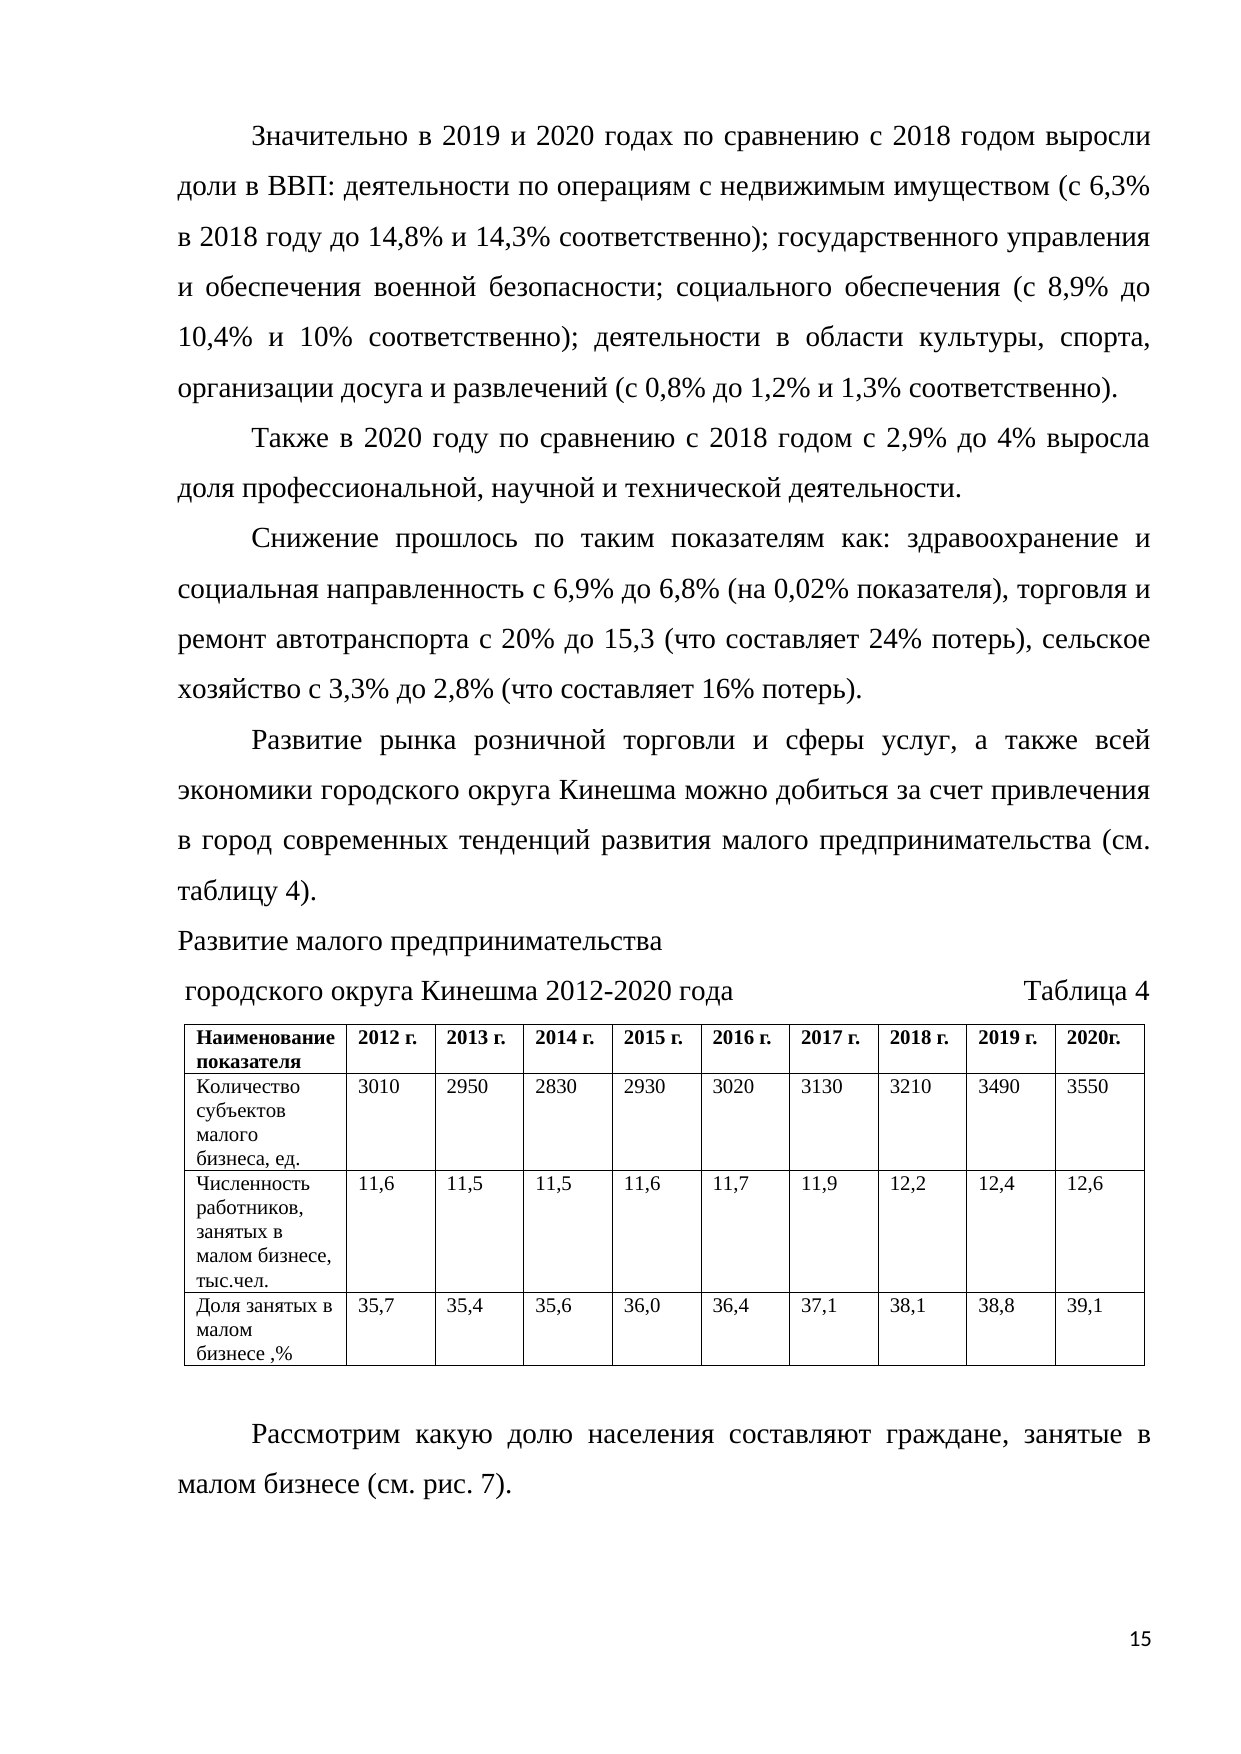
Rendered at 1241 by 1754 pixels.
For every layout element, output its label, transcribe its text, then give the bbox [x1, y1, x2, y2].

table_header . [347, 1025, 435, 1073]
table_cell 12,6 [1056, 1171, 1144, 1292]
table_cell 11,7 [702, 1171, 789, 1292]
table_cell Количество субъектов малого бизнеса, ед. [185, 1074, 346, 1170]
table_cell 35,6 [524, 1293, 612, 1365]
table_cell 12,4 [967, 1171, 1055, 1292]
table_cell 38,1 [879, 1293, 966, 1365]
table_cell 3020 [702, 1074, 789, 1170]
table_cell 12,2 [879, 1171, 966, 1292]
table_cell 36,4 [702, 1293, 789, 1365]
table_header 2014 г. [524, 1025, 612, 1073]
text Развитие малого предпринимательства [177, 923, 1152, 957]
table_cell Доля занятых в малом бизнесе ,% [185, 1293, 346, 1365]
table_header 2015 г. [613, 1025, 701, 1073]
table_cell 3490 [967, 1074, 1055, 1170]
table_cell 3010 [347, 1074, 435, 1170]
table_header 2020г. [1056, 1025, 1144, 1073]
table_cell 2950 [436, 1074, 523, 1170]
table_header 2018 г. [879, 1025, 966, 1073]
table_header 2017 г. [790, 1025, 878, 1073]
table_cell 39,1 [1056, 1293, 1144, 1365]
table_cell 11,5 [436, 1171, 523, 1292]
table_cell 2830 [524, 1074, 612, 1170]
table_cell 3130 [790, 1074, 878, 1170]
table_cell 36,0 [613, 1293, 701, 1365]
table_cell 11,6 [347, 1171, 435, 1292]
table_header 2016 г. [702, 1025, 789, 1073]
text городского округа Кинешма 2012-2020 года Таблица 4 [177, 973, 1152, 1007]
table_cell 38,8 [967, 1293, 1055, 1365]
table_header 2019 г. [967, 1025, 1055, 1073]
table_cell 11,5 [524, 1171, 612, 1292]
table_cell 37,1 [790, 1293, 878, 1365]
table_cell 11,6 [613, 1171, 701, 1292]
table_cell 35,7 [347, 1293, 435, 1365]
table_cell 35,4 [436, 1293, 523, 1365]
table_header Наименование показателя [185, 1025, 346, 1073]
text Развитие рынка розничной торговли и сферы услуг, а также всей экономики городского округа Кинешма можно добиться за счет привлечения в город современных тенденций развития малого предпринимательства (см. таблицу 4). [177, 722, 1152, 906]
table_cell 2930 [613, 1074, 701, 1170]
table_cell 3210 [879, 1074, 966, 1170]
text Снижение прошлось по таким показателям как: здравоохранение и социальная направленность c 6,9% до 6,8% (на 0,02% показателя), торговля и ремонт автотранспорта с 20% до 15,3 (что составляет 24% потерь), сельское хозяйство с 3,3% до 2,8% (что составляет 16% потерь). [177, 521, 1152, 705]
text Значительно в 2019 и 2020 годах по сравнению с 2018 годом выросли доли в ВВП: деятельности по операциям с недвижимым имуществом (с 6,3% в 2018 году до 14,8% и 14,3% соответственно); государственного управления и обеспечения военной безопасности; социального обеспечения (с 8,9% до 10,4% и 10% соответственно); деятельности в области культуры, спорта, организации досуга и развлечений (с 0,8% до 1,2% и 1,3% соответственно). [177, 118, 1152, 403]
table_cell Численность работников, занятых в малом бизнесе, тыс.чел. [185, 1171, 346, 1292]
table_cell 11,9 [790, 1171, 878, 1292]
text Рассмотрим какую долю населения составляют граждане, занятые в малом бизнесе (см. рис. 7). [177, 1416, 1152, 1500]
table_header 2013 г. [436, 1025, 523, 1073]
text Также в 2020 году по сравнению с 2018 годом с 2,9% до 4% выросла доля профессиональной, научной и технической деятельности. [177, 420, 1152, 504]
table_cell 3550 [1056, 1074, 1144, 1170]
